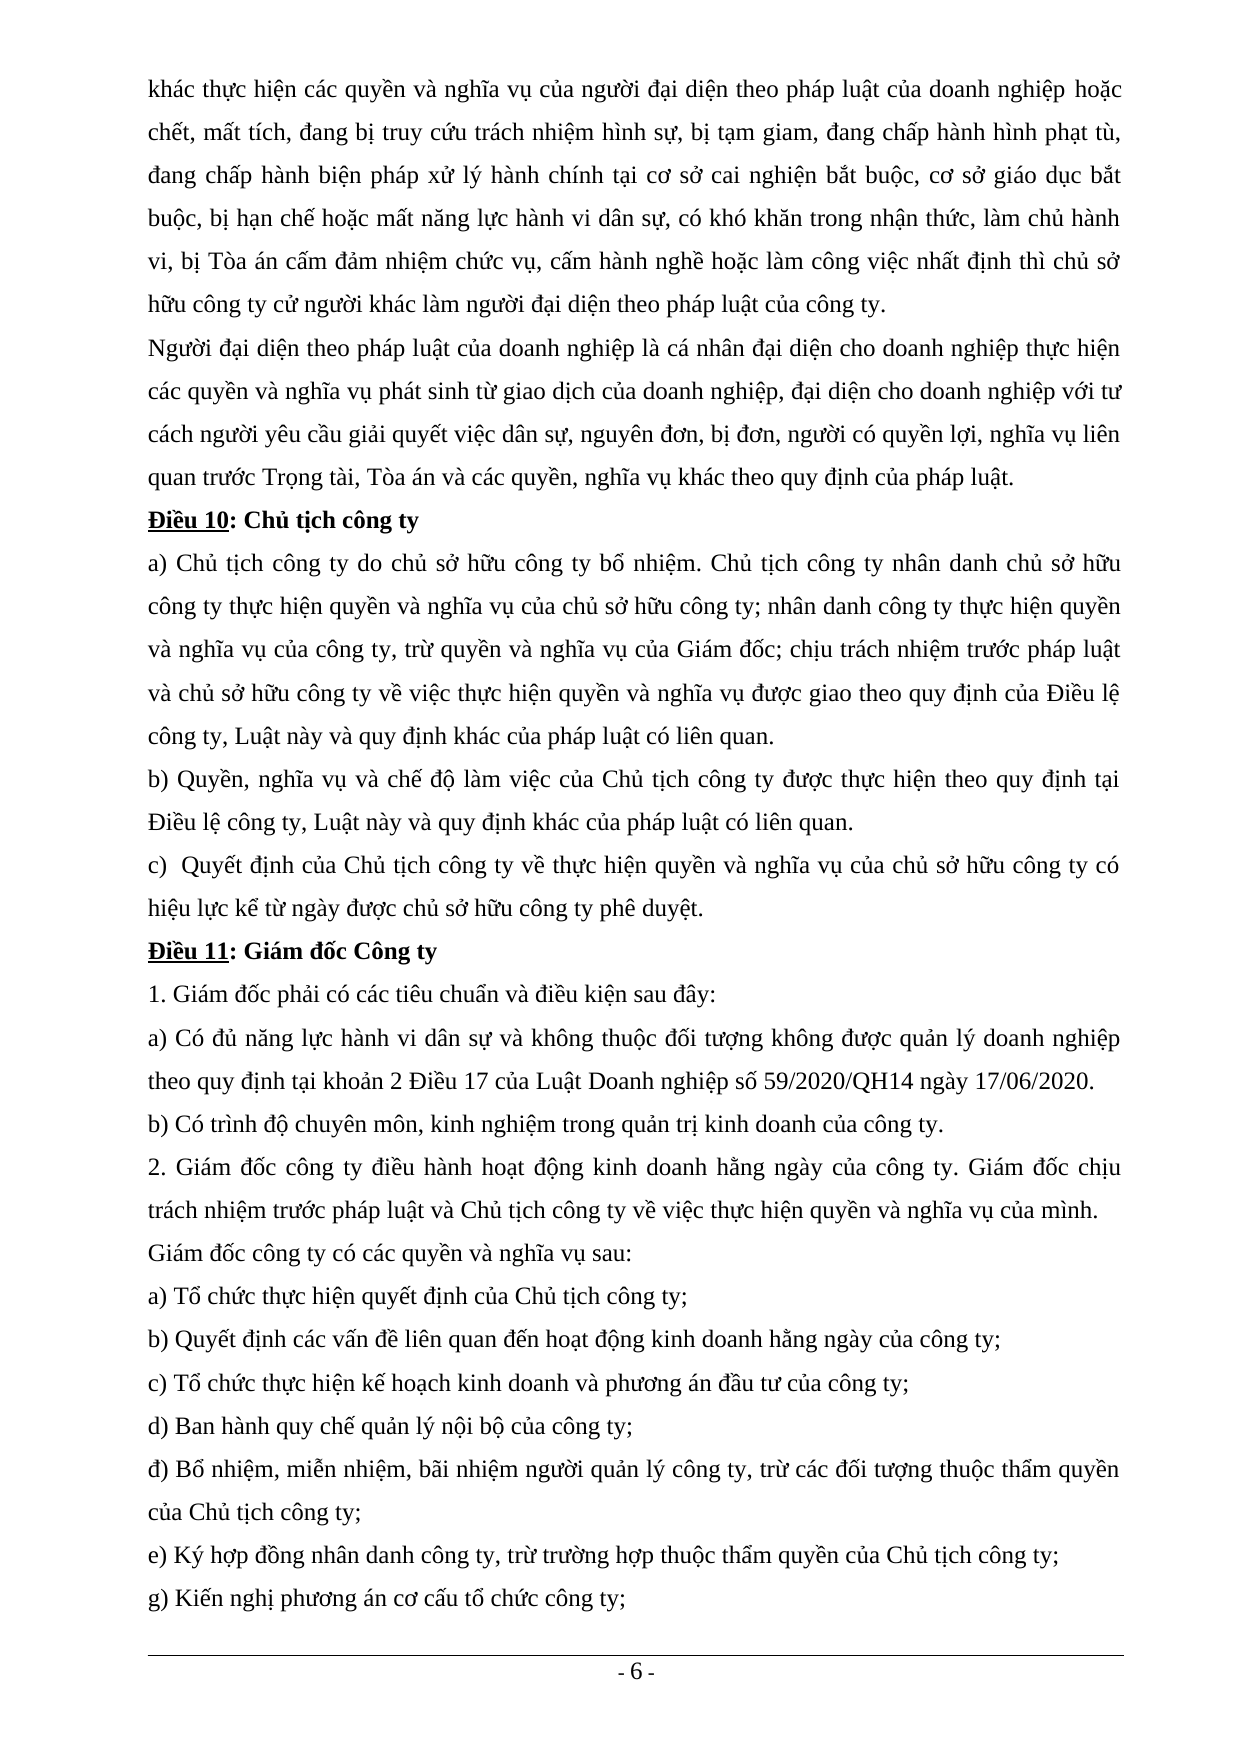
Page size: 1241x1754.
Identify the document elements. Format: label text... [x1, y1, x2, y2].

text a) Tổ chức thực hiện quyết định của Chủ tịch công ty; [148, 1281, 1122, 1310]
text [148, 74, 1122, 318]
text Giám đốc công ty có các quyền và nghĩa vụ sau: [148, 1238, 1122, 1267]
text Điều 10: Chủ tịch công ty [148, 505, 1122, 534]
text Điều 11: Giám đốc Công ty [148, 936, 1122, 965]
text a) Có đủ năng lực hành vi dân sự và không thuộc đối tượng không được quản lý doanh nghiệp theo quy định tại khoản 2 Điều 17 của Luật Doanh nghiệp số 59/2020/QH14 ngày 17/06/2020. [148, 1023, 1122, 1094]
text a) Chủ tịch công ty do chủ sở hữu công ty bổ nhiệm. Chủ tịch công ty nhân danh chủ sở hữu công ty thực hiện quyền và nghĩa vụ của chủ sở hữu công ty; nhân danh công ty thực hiện quyền và nghĩa vụ của công ty, trừ quyền và nghĩa vụ của Giám đốc; chịu trách nhiệm trước pháp luật và chủ sở hữu công ty về việc thực hiện quyền và nghĩa vụ được giao theo quy định của Điều lệ công ty, Luật này và quy định khác của pháp luật có liên quan. [148, 548, 1122, 749]
text Người đại diện theo pháp luật của doanh nghiệp là cá nhân đại diện cho doanh nghiệp thực hiện các quyền và nghĩa vụ phát sinh từ giao dịch của doanh nghiệp, đại diện cho doanh nghiệp với tư cách người yêu cầu giải quyết việc dân sự, nguyên đơn, bị đơn, người có quyền lợi, nghĩa vụ liên quan trước Trọng tài, Tòa án và các quyền, nghĩa vụ khác theo quy định của pháp luật. [148, 333, 1122, 491]
text b) Quyền, nghĩa vụ và chế độ làm việc của Chủ tịch công ty được thực hiện theo quy định tại Điều lệ công ty, Luật này và quy định khác của pháp luật có liên quan. [148, 764, 1122, 836]
text e) Ký hợp đồng nhân danh công ty, trừ trường hợp thuộc thẩm quyền của Chủ tịch công ty; [148, 1540, 1122, 1569]
text g) Kiến nghị phương án cơ cấu tổ chức công ty; [148, 1583, 1122, 1612]
text đ) Bổ nhiệm, miễn nhiệm, bãi nhiệm người quản lý công ty, trừ các đối tượng thuộc thẩm quyền của Chủ tịch công ty; [148, 1454, 1122, 1526]
text 1. Giám đốc phải có các tiêu chuẩn và điều kiện sau đây: [148, 979, 1122, 1008]
text b) Có trình độ chuyên môn, kinh nghiệm trong quản trị kinh doanh của công ty. [148, 1109, 1122, 1138]
text 2. Giám đốc công ty điều hành hoạt động kinh doanh hằng ngày của công ty. Giám đốc chịu trách nhiệm trước pháp luật và Chủ tịch công ty về việc thực hiện quyền và nghĩa vụ của mình. [148, 1152, 1122, 1224]
text c) Tổ chức thực hiện kế hoạch kinh doanh và phương án đầu tư của công ty; [148, 1368, 1122, 1396]
text d) Ban hành quy chế quản lý nội bộ của công ty; [148, 1411, 1122, 1439]
text b) Quyết định các vấn đề liên quan đến hoạt động kinh doanh hằng ngày của công ty; [148, 1324, 1122, 1353]
text c) Quyết định của Chủ tịch công ty về thực hiện quyền và nghĩa vụ của chủ sở hữu công ty có hiệu lực kể từ ngày được chủ sở hữu công ty phê duyệt. [148, 850, 1122, 922]
